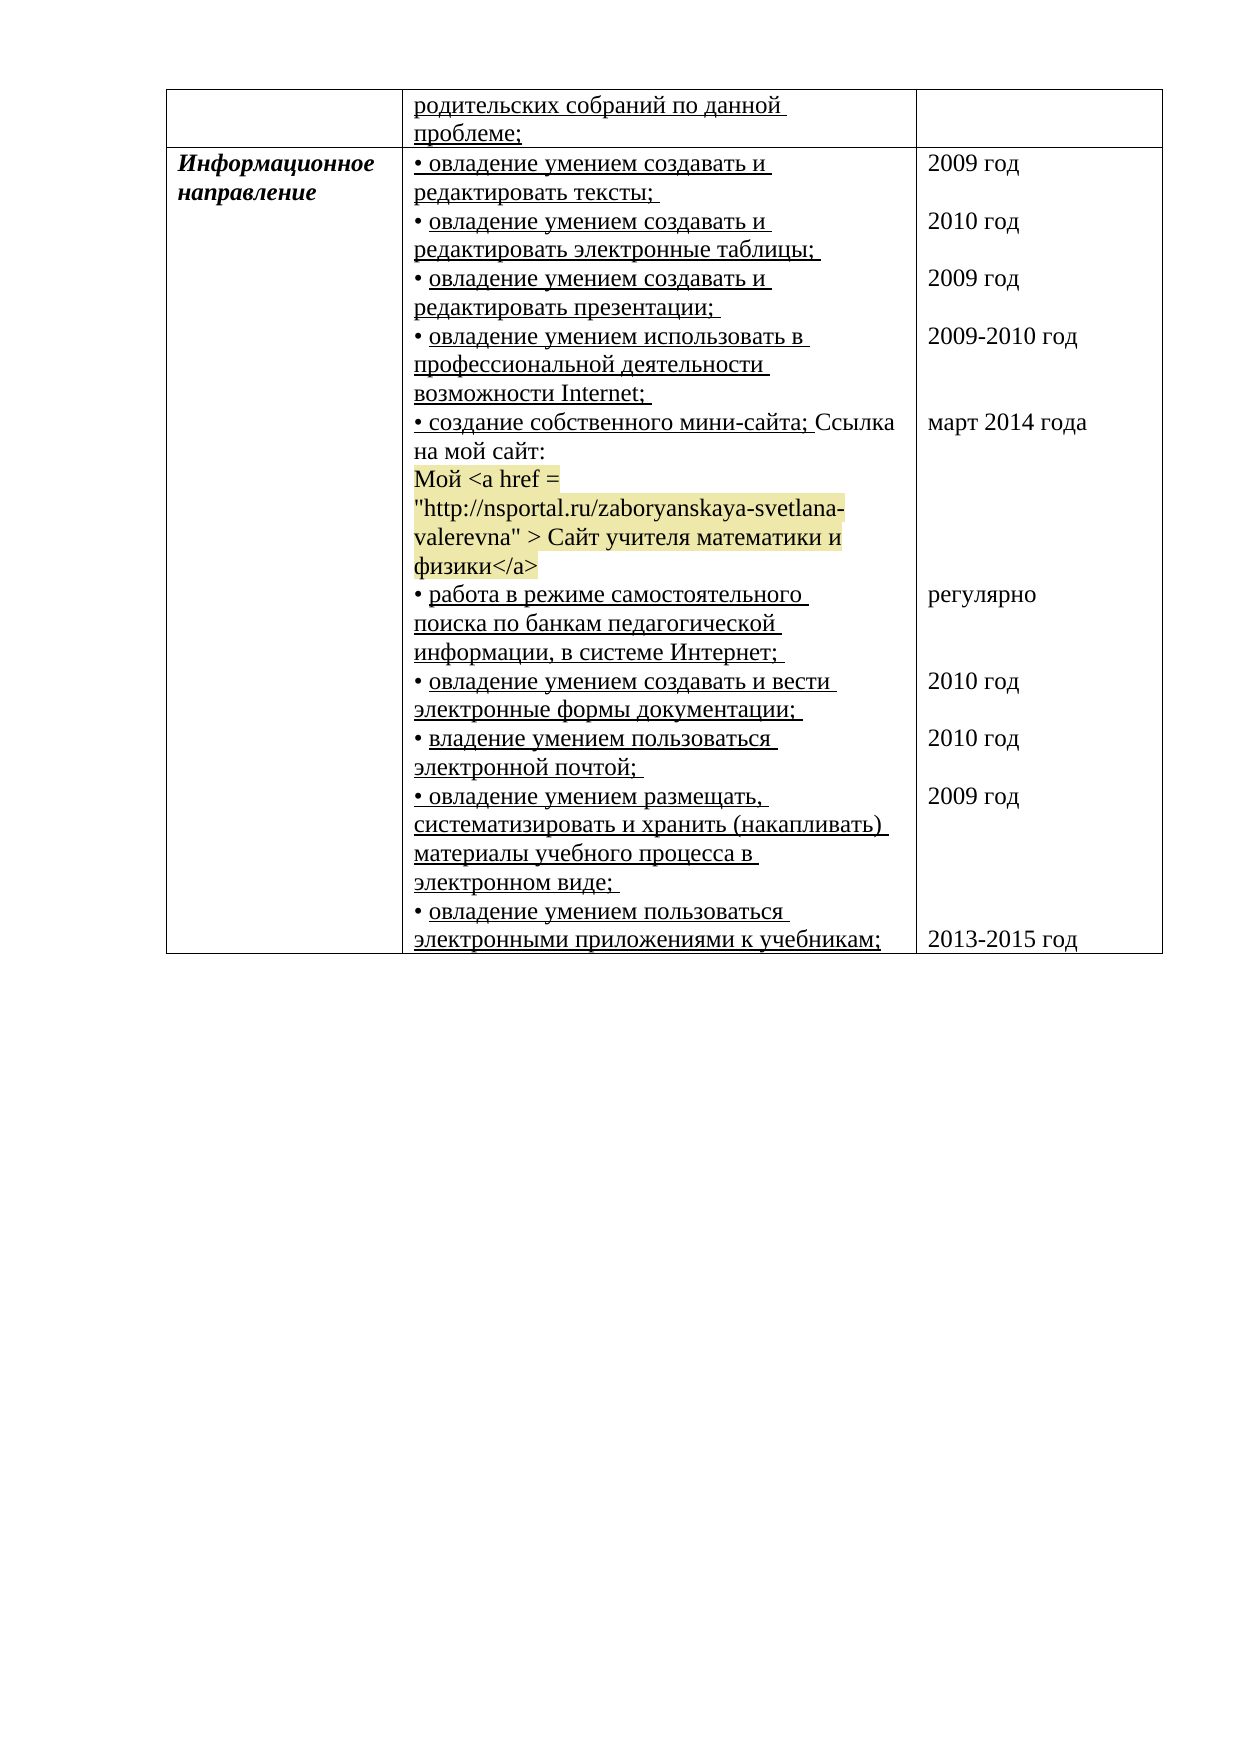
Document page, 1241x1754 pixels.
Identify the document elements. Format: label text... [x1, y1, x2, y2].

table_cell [403, 90, 916, 147]
table_cell Информационное направление [167, 148, 402, 953]
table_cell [167, 90, 402, 147]
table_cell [917, 90, 1162, 147]
table_cell 2009 год 2010 год 2009 год 2009-2010 год март 2014 года регулярно 2010 год 2010 год 2009 год 2013-2015 год [917, 148, 1162, 953]
table_cell • овладение умением создавать и редактировать тексты; • овладение умением создавать и редактировать электронные таблицы; • овладение умением создавать и редактировать презентации; • овладение умением использовать в профессиональной деятельности возможности Internet; • создание собственного мини-сайта; Ссылка на мой сайт: Мой <a href = "http://nsportal.ru/zaboryanskaya-svetlana-valerevna" > Сайт учителя математики и физики</a> • работа в режиме самостоятельного поиска по банкам педагогической информации, в системе Интернет; • овладение умением создавать и вести электронные формы документации; • владение умением пользоваться электронной почтой; • овладение умением размещать, систематизировать и хранить (накапливать) материалы учебного процесса в электронном виде; • овладение умением пользоваться электронными приложениями к учебникам; [403, 148, 916, 953]
